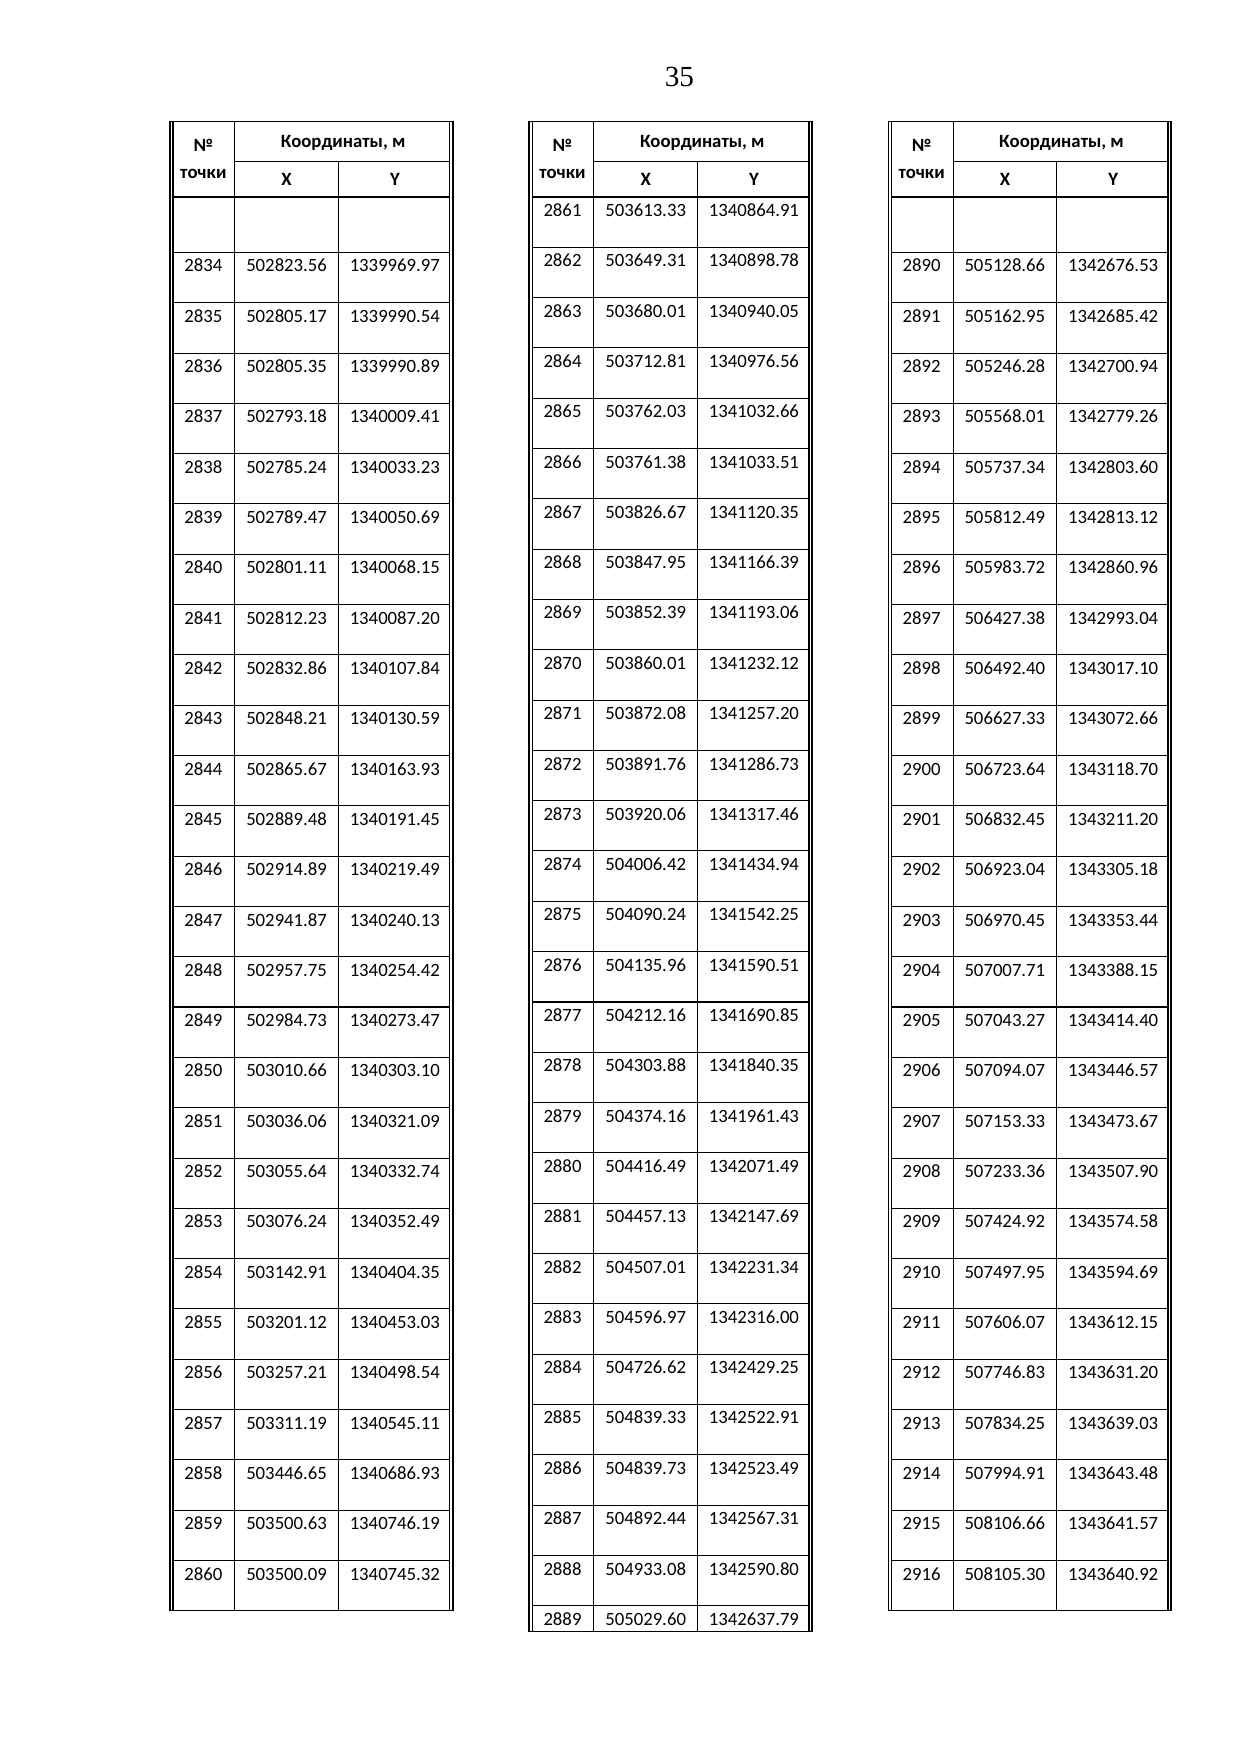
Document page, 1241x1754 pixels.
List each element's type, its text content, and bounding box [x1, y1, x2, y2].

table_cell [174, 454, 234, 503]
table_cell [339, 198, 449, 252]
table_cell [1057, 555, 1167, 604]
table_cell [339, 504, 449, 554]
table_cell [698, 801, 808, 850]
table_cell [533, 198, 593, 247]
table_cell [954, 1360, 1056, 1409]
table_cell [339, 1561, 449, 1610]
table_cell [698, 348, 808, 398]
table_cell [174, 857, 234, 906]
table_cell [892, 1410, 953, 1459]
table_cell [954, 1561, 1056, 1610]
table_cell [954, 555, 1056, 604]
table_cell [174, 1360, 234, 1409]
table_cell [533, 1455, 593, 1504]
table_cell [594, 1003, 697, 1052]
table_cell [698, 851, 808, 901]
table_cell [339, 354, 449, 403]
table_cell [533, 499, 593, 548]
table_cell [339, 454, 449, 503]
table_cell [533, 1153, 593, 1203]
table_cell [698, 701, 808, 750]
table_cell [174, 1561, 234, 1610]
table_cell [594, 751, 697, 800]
table_cell X [954, 162, 1056, 196]
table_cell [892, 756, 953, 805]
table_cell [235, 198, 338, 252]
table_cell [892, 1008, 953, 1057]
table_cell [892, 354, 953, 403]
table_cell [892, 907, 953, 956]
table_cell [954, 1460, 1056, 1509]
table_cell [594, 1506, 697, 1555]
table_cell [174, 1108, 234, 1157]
table_cell Y [1057, 162, 1167, 196]
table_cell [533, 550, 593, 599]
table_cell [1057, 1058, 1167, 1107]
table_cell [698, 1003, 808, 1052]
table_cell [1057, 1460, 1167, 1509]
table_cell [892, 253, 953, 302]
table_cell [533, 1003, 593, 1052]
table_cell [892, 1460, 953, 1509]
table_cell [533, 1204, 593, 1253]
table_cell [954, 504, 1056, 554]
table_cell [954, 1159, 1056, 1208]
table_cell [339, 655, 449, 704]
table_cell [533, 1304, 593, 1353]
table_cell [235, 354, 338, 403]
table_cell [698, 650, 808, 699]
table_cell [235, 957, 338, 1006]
table_header № точки [892, 122, 953, 196]
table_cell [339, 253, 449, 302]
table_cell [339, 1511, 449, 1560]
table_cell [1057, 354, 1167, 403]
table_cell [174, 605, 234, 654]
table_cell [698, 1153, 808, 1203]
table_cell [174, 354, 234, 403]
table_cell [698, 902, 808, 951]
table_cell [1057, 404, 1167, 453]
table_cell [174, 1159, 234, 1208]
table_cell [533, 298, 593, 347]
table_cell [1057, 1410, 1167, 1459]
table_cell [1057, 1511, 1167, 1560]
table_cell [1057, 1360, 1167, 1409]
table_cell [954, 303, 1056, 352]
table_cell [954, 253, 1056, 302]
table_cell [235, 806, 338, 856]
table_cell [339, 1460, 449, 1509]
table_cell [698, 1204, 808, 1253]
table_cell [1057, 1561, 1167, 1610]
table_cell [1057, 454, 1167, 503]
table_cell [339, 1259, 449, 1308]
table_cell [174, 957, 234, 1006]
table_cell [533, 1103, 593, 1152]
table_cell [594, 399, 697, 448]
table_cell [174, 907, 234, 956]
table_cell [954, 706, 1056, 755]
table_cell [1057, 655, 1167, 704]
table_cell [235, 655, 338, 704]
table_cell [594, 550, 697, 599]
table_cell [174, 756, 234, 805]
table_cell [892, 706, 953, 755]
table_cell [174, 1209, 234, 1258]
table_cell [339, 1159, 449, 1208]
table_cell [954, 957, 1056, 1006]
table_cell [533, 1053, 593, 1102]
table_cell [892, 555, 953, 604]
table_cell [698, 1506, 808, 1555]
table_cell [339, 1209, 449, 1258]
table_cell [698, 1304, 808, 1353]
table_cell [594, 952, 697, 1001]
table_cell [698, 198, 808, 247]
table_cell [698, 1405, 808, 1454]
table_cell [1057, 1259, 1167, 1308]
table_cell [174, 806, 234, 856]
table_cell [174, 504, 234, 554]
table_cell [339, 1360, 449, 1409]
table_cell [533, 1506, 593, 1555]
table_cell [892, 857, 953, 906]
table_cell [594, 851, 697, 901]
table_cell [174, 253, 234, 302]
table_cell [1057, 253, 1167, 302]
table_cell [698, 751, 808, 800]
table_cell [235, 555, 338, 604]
table_header № точки [174, 122, 234, 196]
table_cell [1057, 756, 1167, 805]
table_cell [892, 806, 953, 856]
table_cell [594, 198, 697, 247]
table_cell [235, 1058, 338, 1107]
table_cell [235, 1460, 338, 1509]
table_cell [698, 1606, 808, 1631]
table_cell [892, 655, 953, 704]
table_cell Y [339, 162, 449, 196]
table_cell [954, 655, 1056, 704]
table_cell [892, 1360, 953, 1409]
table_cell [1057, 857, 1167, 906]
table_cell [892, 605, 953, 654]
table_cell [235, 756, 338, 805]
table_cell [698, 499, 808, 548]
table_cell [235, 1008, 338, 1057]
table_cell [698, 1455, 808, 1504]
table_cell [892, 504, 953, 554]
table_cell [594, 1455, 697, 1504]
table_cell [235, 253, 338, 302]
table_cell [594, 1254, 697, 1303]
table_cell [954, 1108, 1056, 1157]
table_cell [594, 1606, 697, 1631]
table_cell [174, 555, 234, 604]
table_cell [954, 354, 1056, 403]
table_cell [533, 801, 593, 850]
table_header Координаты, м [594, 122, 808, 161]
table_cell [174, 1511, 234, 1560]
table_header Координаты, м [954, 122, 1167, 161]
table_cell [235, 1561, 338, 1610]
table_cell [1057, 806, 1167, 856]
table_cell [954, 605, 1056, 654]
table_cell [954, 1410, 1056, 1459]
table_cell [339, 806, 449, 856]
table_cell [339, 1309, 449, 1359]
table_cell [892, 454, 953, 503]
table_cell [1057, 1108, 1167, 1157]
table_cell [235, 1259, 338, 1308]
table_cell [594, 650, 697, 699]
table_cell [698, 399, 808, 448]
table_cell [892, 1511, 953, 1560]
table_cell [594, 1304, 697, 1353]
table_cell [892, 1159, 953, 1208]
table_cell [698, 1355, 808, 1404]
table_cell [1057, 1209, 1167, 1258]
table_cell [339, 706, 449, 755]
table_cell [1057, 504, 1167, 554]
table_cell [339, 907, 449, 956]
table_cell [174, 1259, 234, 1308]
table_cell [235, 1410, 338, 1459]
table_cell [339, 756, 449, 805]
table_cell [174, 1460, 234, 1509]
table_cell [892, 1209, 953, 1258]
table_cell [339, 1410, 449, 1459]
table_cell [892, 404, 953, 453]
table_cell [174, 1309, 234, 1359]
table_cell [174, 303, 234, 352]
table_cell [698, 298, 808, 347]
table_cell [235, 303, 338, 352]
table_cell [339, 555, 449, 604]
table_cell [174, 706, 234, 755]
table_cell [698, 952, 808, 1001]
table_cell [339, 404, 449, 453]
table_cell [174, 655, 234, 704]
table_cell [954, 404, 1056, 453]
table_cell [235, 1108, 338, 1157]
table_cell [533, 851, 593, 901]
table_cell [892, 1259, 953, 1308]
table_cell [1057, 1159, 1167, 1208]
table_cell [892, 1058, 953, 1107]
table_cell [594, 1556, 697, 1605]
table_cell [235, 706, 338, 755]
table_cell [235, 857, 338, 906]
table_cell X [235, 162, 338, 196]
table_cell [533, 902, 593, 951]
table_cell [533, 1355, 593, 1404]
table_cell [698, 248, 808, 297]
table_header Координаты, м [235, 122, 449, 161]
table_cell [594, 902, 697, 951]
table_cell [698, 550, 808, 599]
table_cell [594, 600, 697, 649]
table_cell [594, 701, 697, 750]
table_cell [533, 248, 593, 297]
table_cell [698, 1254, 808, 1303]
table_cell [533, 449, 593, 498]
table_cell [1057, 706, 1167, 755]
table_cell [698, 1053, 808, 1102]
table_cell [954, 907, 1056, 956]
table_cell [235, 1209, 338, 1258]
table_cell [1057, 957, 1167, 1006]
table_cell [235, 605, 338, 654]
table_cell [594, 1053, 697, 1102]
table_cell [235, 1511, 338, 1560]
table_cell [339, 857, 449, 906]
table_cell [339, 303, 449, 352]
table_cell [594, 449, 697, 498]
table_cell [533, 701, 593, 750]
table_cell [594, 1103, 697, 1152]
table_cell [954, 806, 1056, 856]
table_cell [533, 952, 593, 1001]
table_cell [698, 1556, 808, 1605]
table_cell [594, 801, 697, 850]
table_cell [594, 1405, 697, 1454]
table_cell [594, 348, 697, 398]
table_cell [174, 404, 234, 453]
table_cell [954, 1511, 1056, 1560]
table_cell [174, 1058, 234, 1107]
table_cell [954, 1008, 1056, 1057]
table_header № точки [533, 122, 593, 196]
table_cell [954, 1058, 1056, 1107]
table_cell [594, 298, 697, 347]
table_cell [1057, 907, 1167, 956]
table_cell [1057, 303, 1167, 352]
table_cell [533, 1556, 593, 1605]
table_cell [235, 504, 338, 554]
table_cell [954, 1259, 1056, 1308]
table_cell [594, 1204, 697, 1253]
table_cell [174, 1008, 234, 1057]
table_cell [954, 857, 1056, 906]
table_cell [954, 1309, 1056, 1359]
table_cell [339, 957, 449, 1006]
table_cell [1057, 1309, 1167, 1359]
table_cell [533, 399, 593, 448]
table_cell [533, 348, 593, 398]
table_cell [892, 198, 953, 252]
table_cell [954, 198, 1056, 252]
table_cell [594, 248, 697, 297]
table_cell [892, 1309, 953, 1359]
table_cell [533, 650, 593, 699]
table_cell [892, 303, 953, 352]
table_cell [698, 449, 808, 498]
table_cell X [594, 162, 697, 196]
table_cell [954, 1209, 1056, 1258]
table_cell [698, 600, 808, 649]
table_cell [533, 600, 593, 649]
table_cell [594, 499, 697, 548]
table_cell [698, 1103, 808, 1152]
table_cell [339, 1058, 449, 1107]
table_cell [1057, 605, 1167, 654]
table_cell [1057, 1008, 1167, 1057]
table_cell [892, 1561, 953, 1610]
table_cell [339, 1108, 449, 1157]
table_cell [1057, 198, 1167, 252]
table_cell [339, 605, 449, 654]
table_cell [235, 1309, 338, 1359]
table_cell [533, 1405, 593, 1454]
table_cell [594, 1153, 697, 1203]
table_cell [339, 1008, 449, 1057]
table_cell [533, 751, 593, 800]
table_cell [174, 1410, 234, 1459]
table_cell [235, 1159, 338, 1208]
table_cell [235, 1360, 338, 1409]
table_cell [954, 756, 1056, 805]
table_cell Y [698, 162, 808, 196]
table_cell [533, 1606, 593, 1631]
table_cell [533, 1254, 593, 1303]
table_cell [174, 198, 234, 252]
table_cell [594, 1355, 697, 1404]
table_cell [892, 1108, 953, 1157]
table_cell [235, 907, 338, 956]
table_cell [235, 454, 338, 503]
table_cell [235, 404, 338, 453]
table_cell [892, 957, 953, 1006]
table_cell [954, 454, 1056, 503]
